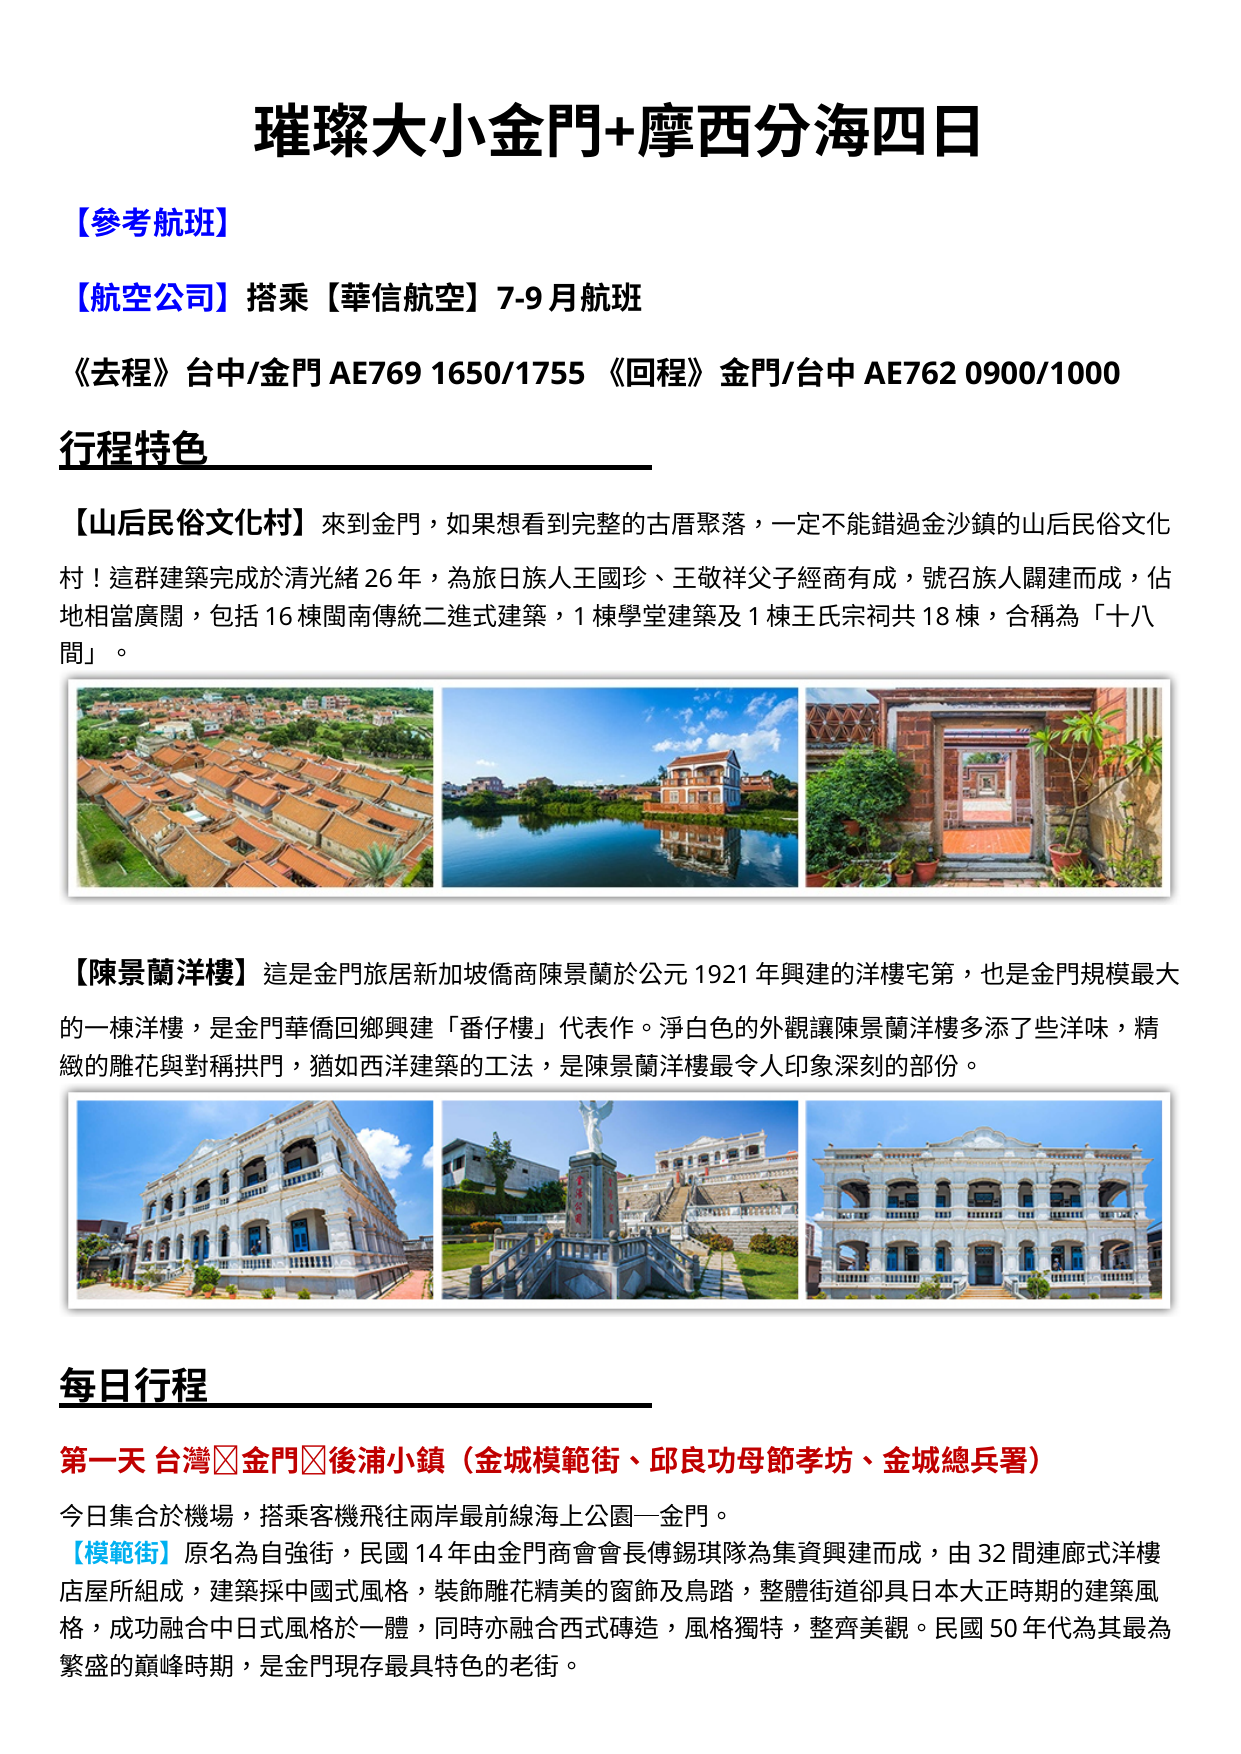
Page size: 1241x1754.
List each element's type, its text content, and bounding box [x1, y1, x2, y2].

text 【陳景蘭洋樓】這是金門旅居新加坡僑商陳景蘭於公元1921年興建的洋樓宅第，也是金門規模最大的一棟洋樓，是金門華僑回鄉興建「番仔樓」代表作。淨白色的外觀讓陳景蘭洋樓多添了些洋味，精緻的雕花與對稱拱門，猶如西洋建築的工法，是陳景蘭洋樓最令人印象深刻的部份。 [59, 933, 1181, 1083]
text 今日集合於機場，搭乘客機飛往兩岸最前線海上公園─金門。 [59, 1496, 1181, 1533]
text 【模範街】原名為自強街，民國14年由金門商會會長傅錫琪隊為集資興建而成，由32間連廊式洋樓店屋所組成，建築採中國式風格，裝飾雕花精美的窗飾及鳥踏，整體街道卻具日本大正時期的建築風格，成功融合中日式風格於一體，同時亦融合西式磚造，風格獨特，整齊美觀。民國50年代為其最為繁盛的巔峰時期，是金門現存最具特色的老街。 [59, 1533, 1181, 1683]
picture [59, 670, 1182, 905]
text 第一天 台灣金門後浦小鎮（金城模範街、邱良功母節孝坊、金城總兵署） [59, 1421, 1181, 1496]
text 璀璨大小金門+摩西分海四日 [59, 71, 1181, 183]
text 行程特色 [59, 408, 1181, 483]
picture [59, 1083, 1182, 1317]
text 【參考航班】 【航空公司】搭乘【華信航空】7-9月航班 [59, 183, 1181, 333]
text 《去程》台中/金門 AE769 1650/1755 《回程》金門/台中 AE762 0900/1000 [59, 333, 1181, 408]
text 【山后民俗文化村】來到金門，如果想看到完整的古厝聚落，一定不能錯過金沙鎮的山后民俗文化村！這群建築完成於清光緒26年，為旅日族人王國珍、王敬祥父子經商有成，號召族人闢建而成，佔地相當廣闊，包括16棟閩南傳統二進式建築，1棟學堂建築及1棟王氏宗祠共18棟，合稱為「十八間」。 [59, 483, 1181, 670]
text 每日行程 [59, 1346, 1181, 1421]
